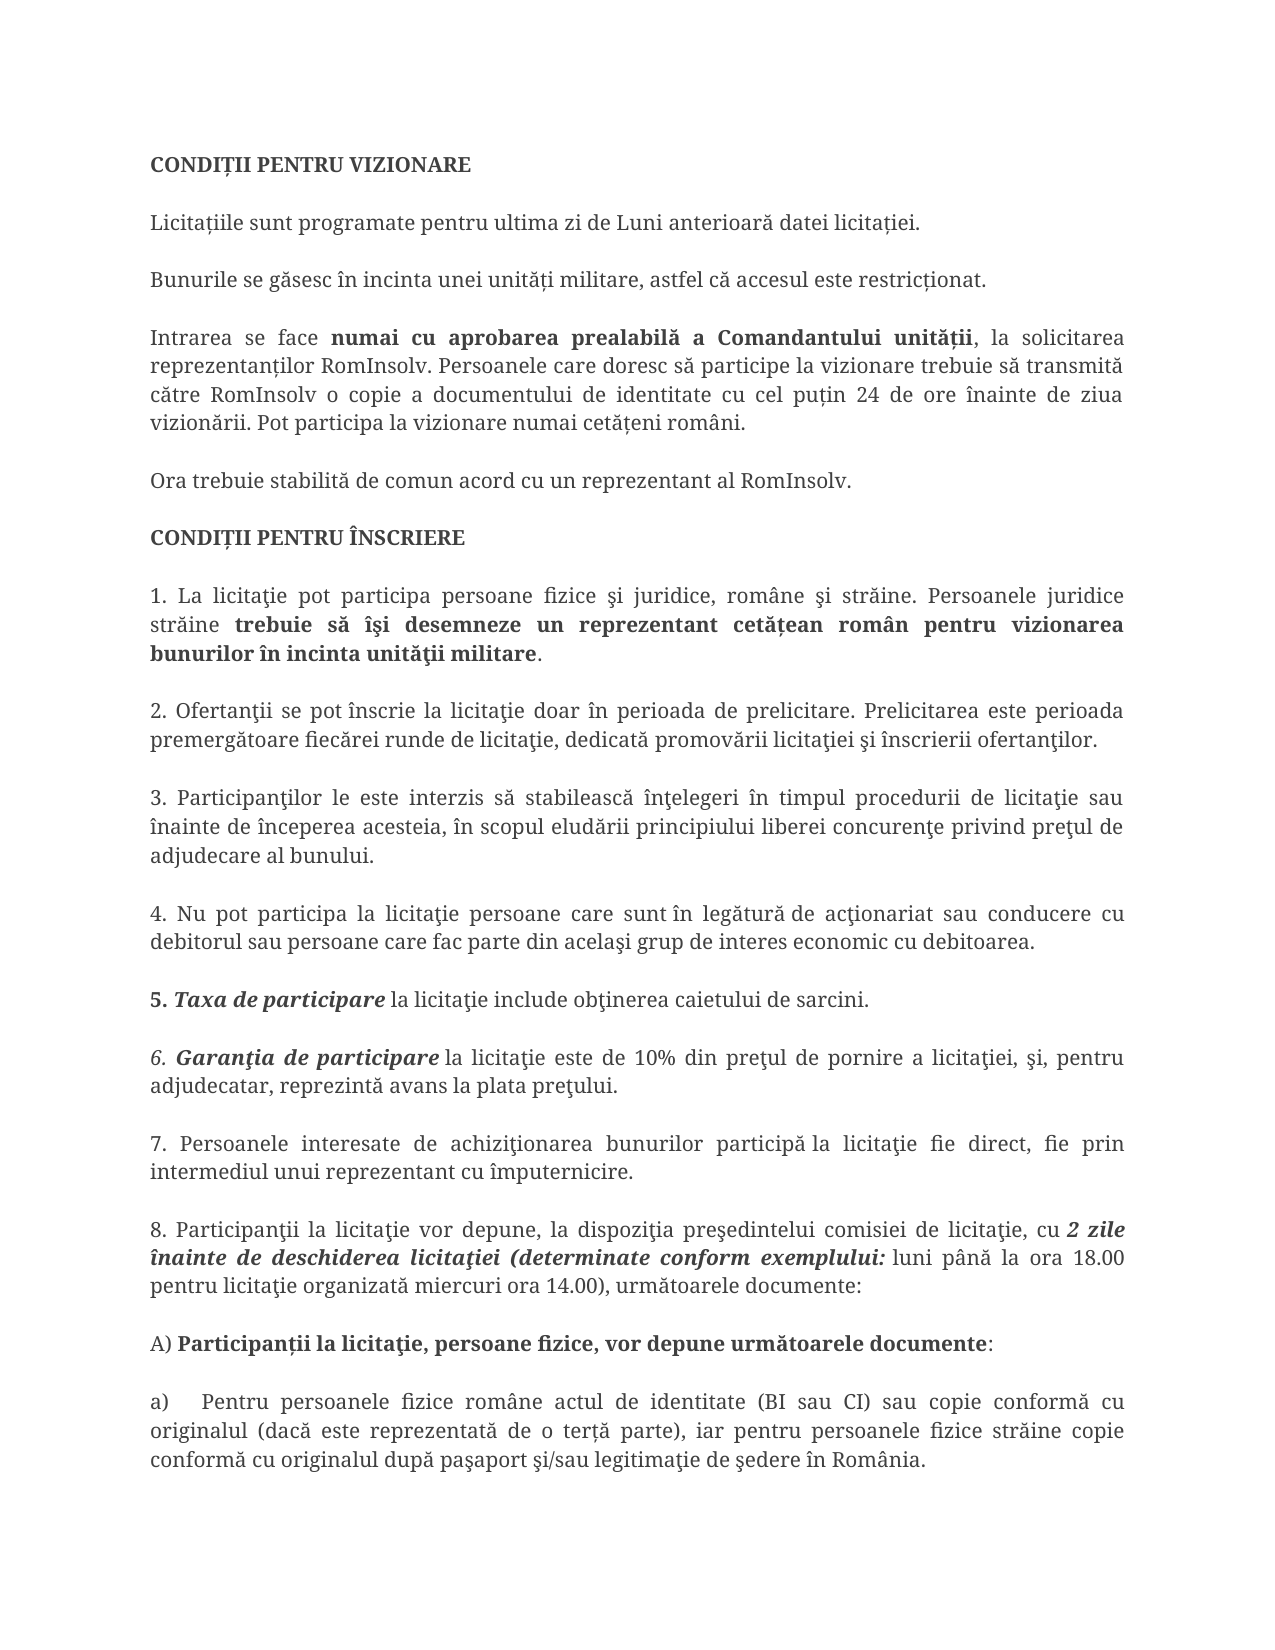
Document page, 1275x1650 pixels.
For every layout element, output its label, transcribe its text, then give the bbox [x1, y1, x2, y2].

list CONDIȚII PENTRU VIZIONARE [150, 150, 1125, 178]
text 7. Persoanele interesate de achiziţionarea bunurilor participă la licitaţie fie direct, fie prin intermediul unui reprezentant cu împuternicire. [150, 1129, 1125, 1186]
list 3. Participanţilor le este interzis să stabilească înţelegeri în timpul procedurii de licitaţie sau înainte de începerea acesteia, în scopul eludării principiului liberei concurenţe privind preţul de adjudecare al bunului. [150, 783, 1125, 869]
list CONDIȚII PENTRU ÎNSCRIERE [150, 523, 1125, 552]
list a) Pentru persoanele fizice române actul de identitate (BI sau CI) sau copie conformă cu originalul (dacă este reprezentată de o terţă parte), iar pentru persoanele fizice străine copie conformă cu originalul după paşaport şi/sau legitimaţie de şedere în România. [150, 1387, 1125, 1473]
list Intrarea se face numai cu aprobarea prealabilă a Comandantului unității, la solicitarea reprezentanților RomInsolv. Persoanele care doresc să participe la vizionare trebuie să transmită către RomInsolv o copie a documentului de identitate cu cel puțin 24 de ore înainte de ziua vizionării. Pot participa la vizionare numai cetățeni români. [150, 323, 1125, 437]
list 2. Ofertanţii se pot înscrie la licitaţie doar în perioada de prelicitare. Prelicitarea este perioada premergătoare fiecărei runde de licitaţie, dedicată promovării licitaţiei şi înscrierii ofertanţilor. [150, 696, 1125, 754]
list 1. La licitaţie pot participa persoane fizice şi juridice, române şi străine. Persoanele juridice străine trebuie să îşi desemneze un reprezentant cetățean român pentru vizionarea bunurilor în incinta unităţii militare. [150, 581, 1125, 667]
text 8. Participanţii la licitaţie vor depune, la dispoziţia preşedintelui comisiei de licitaţie, cu 2 zile înainte de deschiderea licitaţiei (determinate conform exemplului: luni până la ora 18.00 pentru licitaţie organizată miercuri ora 14.00), următoarele documente: [150, 1215, 1125, 1300]
list Ora trebuie stabilită de comun acord cu un reprezentant al RomInsolv. [150, 466, 1125, 494]
text 5. Taxa de participare la licitaţie include obţinerea caietului de sarcini. [150, 985, 1125, 1013]
text A) Participanții la licitaţie, persoane fizice, vor depune următoarele documente: [150, 1329, 1125, 1358]
list Bunurile se găsesc în incinta unei unități militare, astfel că accesul este restricționat. [150, 265, 1125, 294]
list Licitațiile sunt programate pentru ultima zi de Luni anterioară datei licitației. [150, 208, 1125, 236]
text 6. Garanţia de participare la licitaţie este de 10% din preţul de pornire a licitaţiei, şi, pentru adjudecatar, reprezintă avans la plata preţului. [150, 1043, 1125, 1099]
list 4. Nu pot participa la licitaţie persoane care sunt în legătură de acţionariat sau conducere cu debitorul sau persoane care fac parte din acelaşi grup de interes economic cu debitoarea. [150, 898, 1125, 956]
